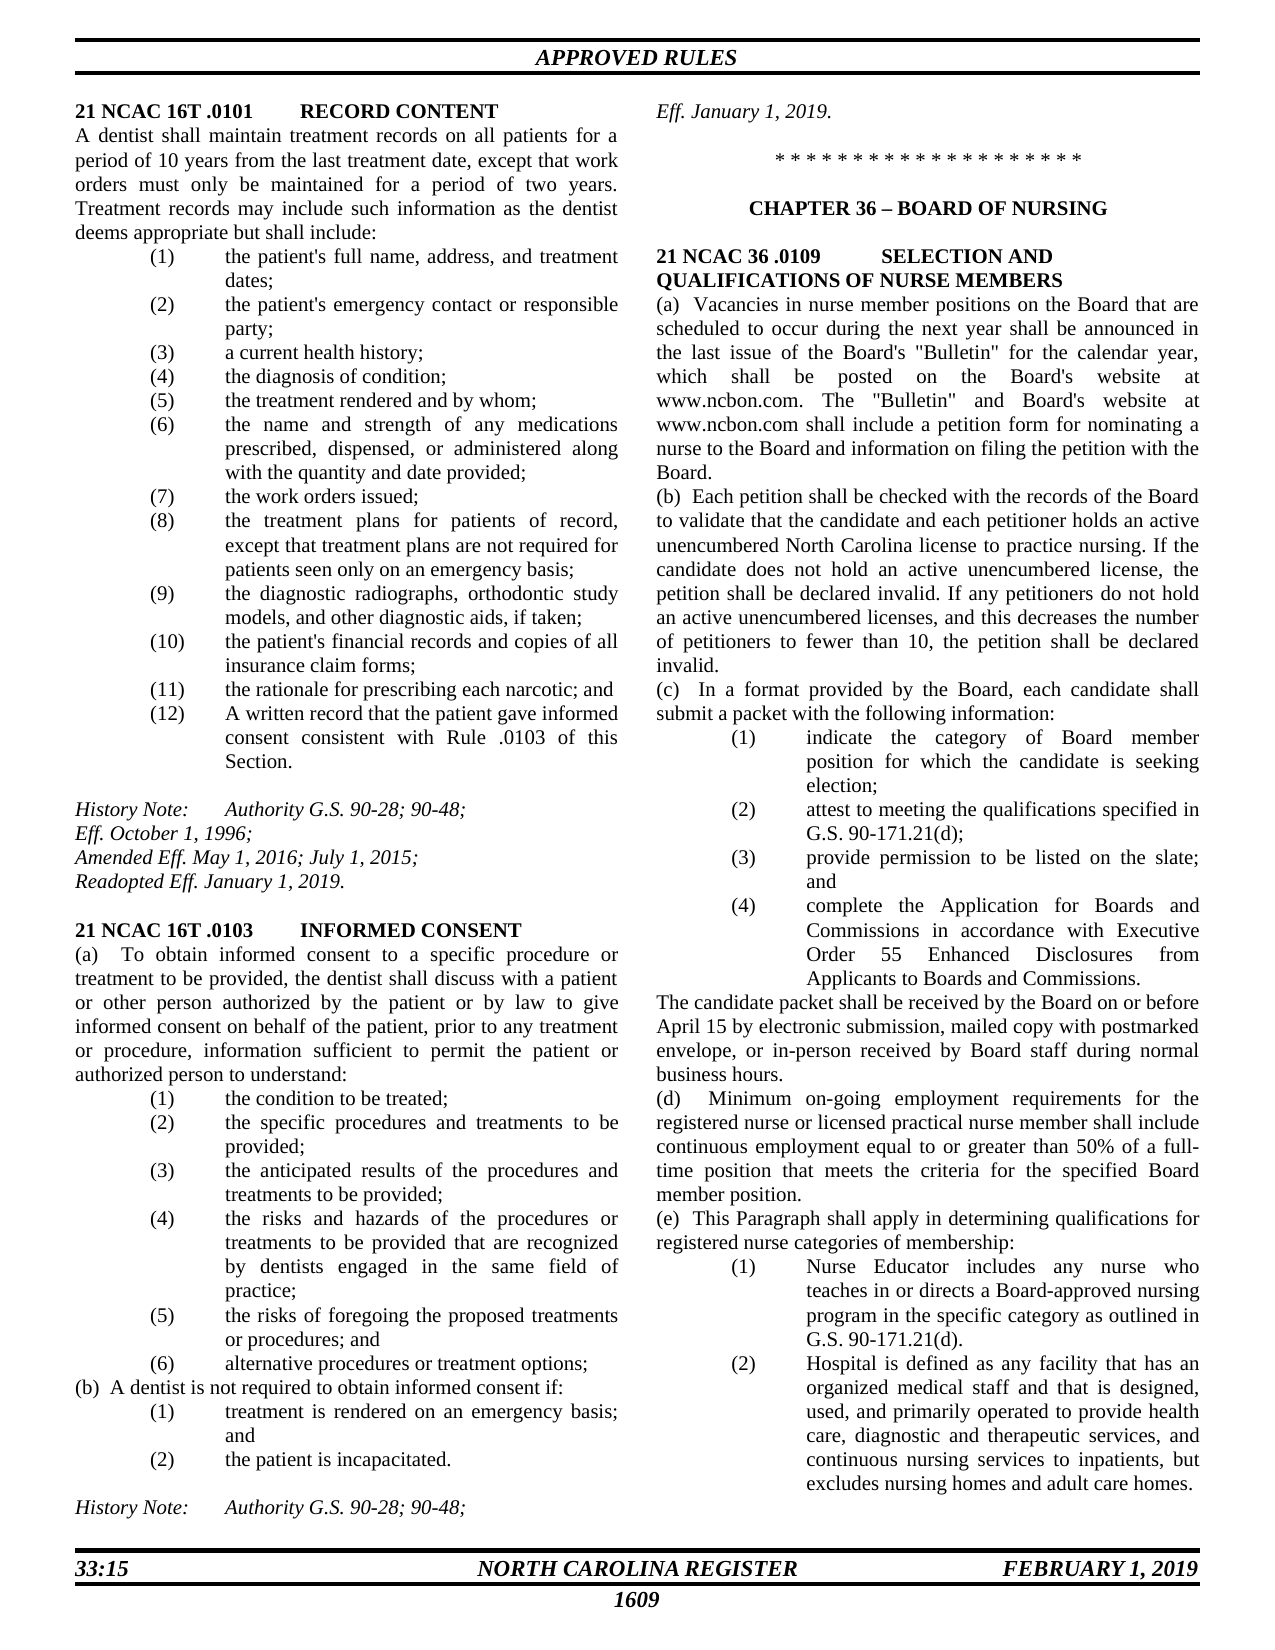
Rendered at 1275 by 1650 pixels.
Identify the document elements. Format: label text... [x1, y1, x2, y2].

text Amended Eff. May 1, 2016; July 1, 2015; [75, 845, 619, 869]
text 21 NCAC 16T .0103 INFORMED CONSENT [75, 917, 619, 942]
text (4) the diagnosis of condition; [150, 364, 619, 388]
text (b) A dentist is not required to obtain informed consent if: [75, 1375, 619, 1399]
text (4) the risks and hazards of the procedures or treatments to be provided that are recognized by dentists engaged in the same field of practice; [150, 1206, 619, 1302]
text (11) the rationale for prescribing each narcotic; and [150, 677, 619, 701]
text (12) A written record that the patient gave informed consent consistent with Rule .0103 of this Section. [150, 701, 619, 773]
text (a) Vacancies in nurse member positions on the Board that are scheduled to occur during the next year shall be announced in the last issue of the Board's "Bulletin" for the calendar year, which shall be posted on the Board's website at www.ncbon.com. The "Bulletin" and Board's website at www.ncbon.com shall include a petition form for nominating a nurse to the Board and information on filing the petition with the Board. [656, 292, 1200, 484]
text (9) the diagnostic radiographs, orthodontic study models, and other diagnostic aids, if taken; [150, 581, 619, 629]
text Eff. October 1, 1996; [75, 821, 619, 845]
text * * * * * * * * * * * * * * * * * * * * [656, 147, 1200, 172]
text (1) indicate the category of Board member position for which the candidate is seeking election; [731, 725, 1200, 797]
text (5) the risks of foregoing the proposed treatments or procedures; and [150, 1302, 619, 1351]
text (2) the patient's emergency contact or responsible party; [150, 292, 619, 340]
text (a) To obtain informed consent to a specific procedure or treatment to be provided, the dentist shall discuss with a patient or other person authorized by the patient or by law to give informed consent on behalf of the patient, prior to any treatment or procedure, information sufficient to permit the patient or authorized person to understand: [75, 942, 619, 1086]
text (1) the condition to be treated; [150, 1086, 619, 1110]
text (1) the patient's full name, address, and treatment dates; [150, 244, 619, 292]
text (7) the work orders issued; [150, 484, 619, 508]
text (4) complete the Application for Boards and Commissions in accordance with Executive Order 55 Enhanced Disclosures from Applicants to Boards and Commissions. [731, 893, 1200, 990]
text (3) the anticipated results of the procedures and treatments to be provided; [150, 1158, 619, 1206]
text (2) attest to meeting the qualifications specified in G.S. 90-171.21(d); [731, 797, 1200, 845]
text (3) a current health history; [150, 340, 619, 364]
text (6) the name and strength of any medications prescribed, dispensed, or administered along with the quantity and date provided; [150, 412, 619, 484]
text (3) provide permission to be listed on the slate; and [731, 845, 1200, 893]
text The candidate packet shall be received by the Board on or before April 15 by electronic submission, mailed copy with postmarked envelope, or in-person received by Board staff during normal business hours. [656, 990, 1200, 1086]
text 21 NCAC 16T .0101 RECORD CONTENT [75, 99, 619, 123]
text (e) This Paragraph shall apply in determining qualifications for registered nurse categories of membership: [656, 1206, 1200, 1254]
text (6) alternative procedures or treatment options; [150, 1351, 619, 1375]
text A dentist shall maintain treatment records on all patients for a period of 10 years from the last treatment date, except that work orders must only be maintained for a period of two years. Treatment records may include such information as the dentist deems appropriate but shall include: [75, 123, 619, 244]
text Readopted Eff. January 1, 2019. [75, 869, 619, 893]
text 21 ncac 36 .0109 SELECTION AND QUALIFICATIONS OF NURSE MEMBERS [656, 244, 1200, 292]
text (c) In a format provided by the Board, each candidate shall submit a packet with the following information: [656, 677, 1200, 725]
text Eff. January 1, 2019. [656, 99, 1200, 123]
text Chapter 36 – Board of Nursing [656, 196, 1200, 220]
text (b) Each petition shall be checked with the records of the Board to validate that the candidate and each petitioner holds an active unencumbered North Carolina license to practice nursing. If the candidate does not hold an active unencumbered license, the petition shall be declared invalid. If any petitioners do not hold an active unencumbered licenses, and this decreases the number of petitioners to fewer than 10, the petition shall be declared invalid. [656, 484, 1200, 677]
text (d) Minimum on-going employment requirements for the registered nurse or licensed practical nurse member shall include continuous employment equal to or greater than 50% of a full-time position that meets the criteria for the specified Board member position. [656, 1086, 1200, 1206]
text (10) the patient's financial records and copies of all insurance claim forms; [150, 629, 619, 677]
text (5) the treatment rendered and by whom; [150, 388, 619, 412]
text History Note: Authority G.S. 90-28; 90-48; [75, 1495, 619, 1519]
text (2) Hospital is defined as any facility that has an organized medical staff and that is designed, used, and primarily operated to provide health care, diagnostic and therapeutic services, and continuous nursing services to inpatients, but excludes nursing homes and adult care homes. [731, 1351, 1200, 1495]
text History Note: Authority G.S. 90-28; 90-48; [75, 797, 619, 821]
text (1) Nurse Educator includes any nurse who teaches in or directs a Board-approved nursing program in the specific category as outlined in G.S. 90-171.21(d). [731, 1254, 1200, 1351]
text (8) the treatment plans for patients of record, except that treatment plans are not required for patients seen only on an emergency basis; [150, 508, 619, 581]
text (2) the specific procedures and treatments to be provided; [150, 1110, 619, 1158]
text (1) treatment is rendered on an emergency basis; and [150, 1399, 619, 1447]
text (2) the patient is incapacitated. [150, 1447, 619, 1471]
